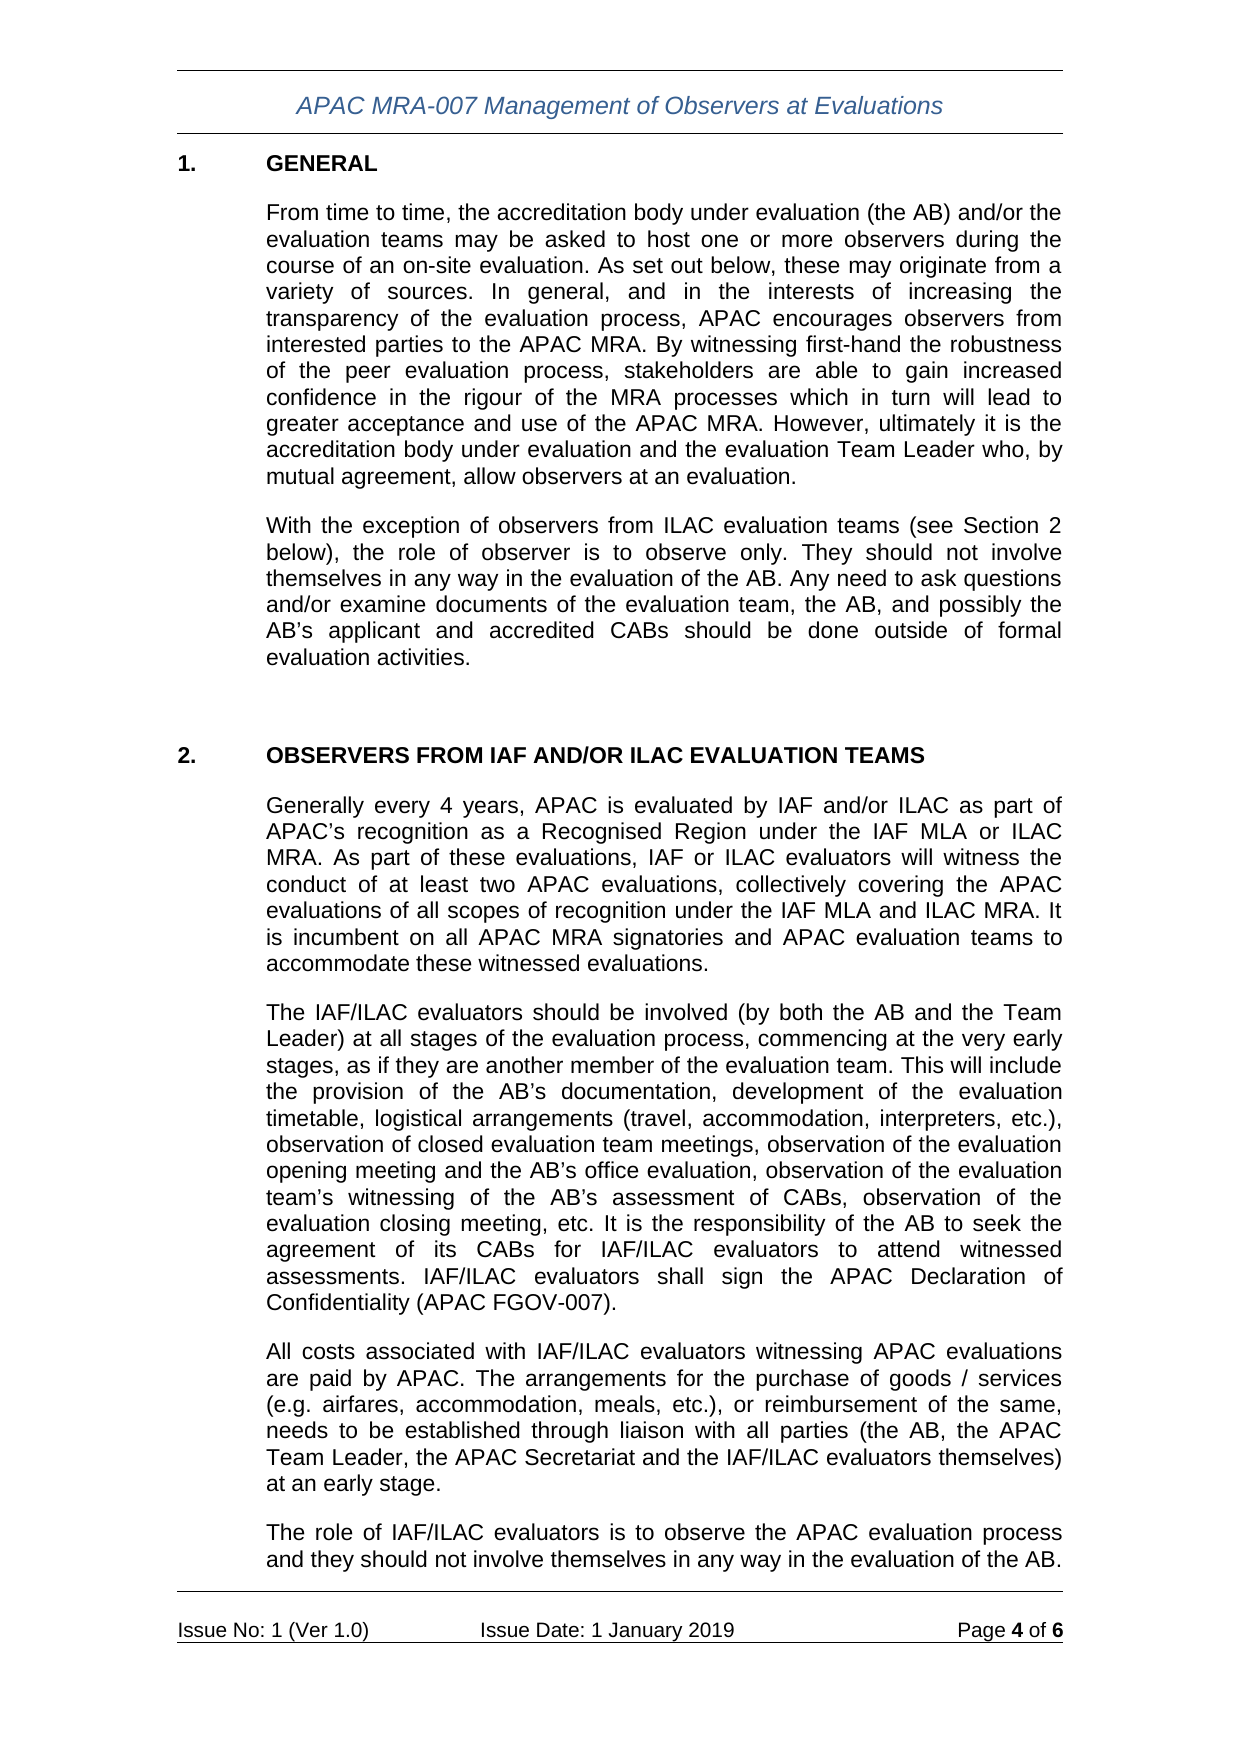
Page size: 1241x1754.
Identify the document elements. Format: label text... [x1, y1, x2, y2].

text From time to time, the accreditation body under evaluation (the AB) and/or the evaluation teams may be asked to host one or more observers during the course of an on-site evaluation. As set out below, these may originate from a variety of sources. In general, and in the interests of increasing the transparency of the evaluation process, APAC encourages observers from interested parties to the APAC MRA. By witnessing first-hand the robustness of the peer evaluation process, stakeholders are able to gain increased confidence in the rigour of the MRA processes which in turn will lead to greater acceptance and use of the APAC MRA. However, ultimately it is the accreditation body under evaluation and the evaluation Team Leader who, by mutual agreement, allow observers at an evaluation. [266, 199, 1063, 489]
subtitle OBSERVERS FROM IAF AND/OR ILAC EVALUATION TEAMS [177, 742, 1063, 769]
text All costs associated with IAF/ILAC evaluators witnessing APAC evaluations are paid by APAC. The arrangements for the purchase of goods / services (e.g. airfares, accommodation, meals, etc.), or reimbursement of the same, needs to be established through liaison with all parties (the AB, the APAC Team Leader, the APAC Secretariat and the IAF/ILAC evaluators themselves) at an early stage. [266, 1338, 1063, 1496]
subtitle GENERAL [177, 150, 1063, 176]
text With the exception of observers from ILAC evaluation teams (see Section 2 below), the role of observer is to observe only. They should not involve themselves in any way in the evaluation of the AB. Any need to ask questions and/or examine documents of the evaluation team, the AB, and possibly the AB’s applicant and accredited CABs should be done outside of formal evaluation activities. [266, 512, 1063, 670]
text Generally every 4 years, APAC is evaluated by IAF and/or ILAC as part of APAC’s recognition as a Recognised Region under the IAF MLA or ILAC MRA. As part of these evaluations, IAF or ILAC evaluators will witness the conduct of at least two APAC evaluations, collectively covering the APAC evaluations of all scopes of recognition under the IAF MLA and ILAC MRA. It is incumbent on all APAC MRA signatories and APAC evaluation teams to accommodate these witnessed evaluations. [266, 792, 1063, 976]
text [266, 1519, 1063, 1572]
text The IAF/ILAC evaluators should be involved (by both the AB and the Team Leader) at all stages of the evaluation process, commencing at the very early stages, as if they are another member of the evaluation team. This will include the provision of the AB’s documentation, development of the evaluation timetable, logistical arrangements (travel, accommodation, interpreters, etc.), observation of closed evaluation team meetings, observation of the evaluation opening meeting and the AB’s office evaluation, observation of the evaluation team’s witnessing of the AB’s assessment of CABs, observation of the evaluation closing meeting, etc. It is the responsibility of the AB to seek the agreement of its CABs for IAF/ILAC evaluators to attend witnessed assessments. IAF/ILAC evaluators shall sign the APAC Declaration of Confidentiality (APAC FGOV-007). [266, 999, 1063, 1315]
